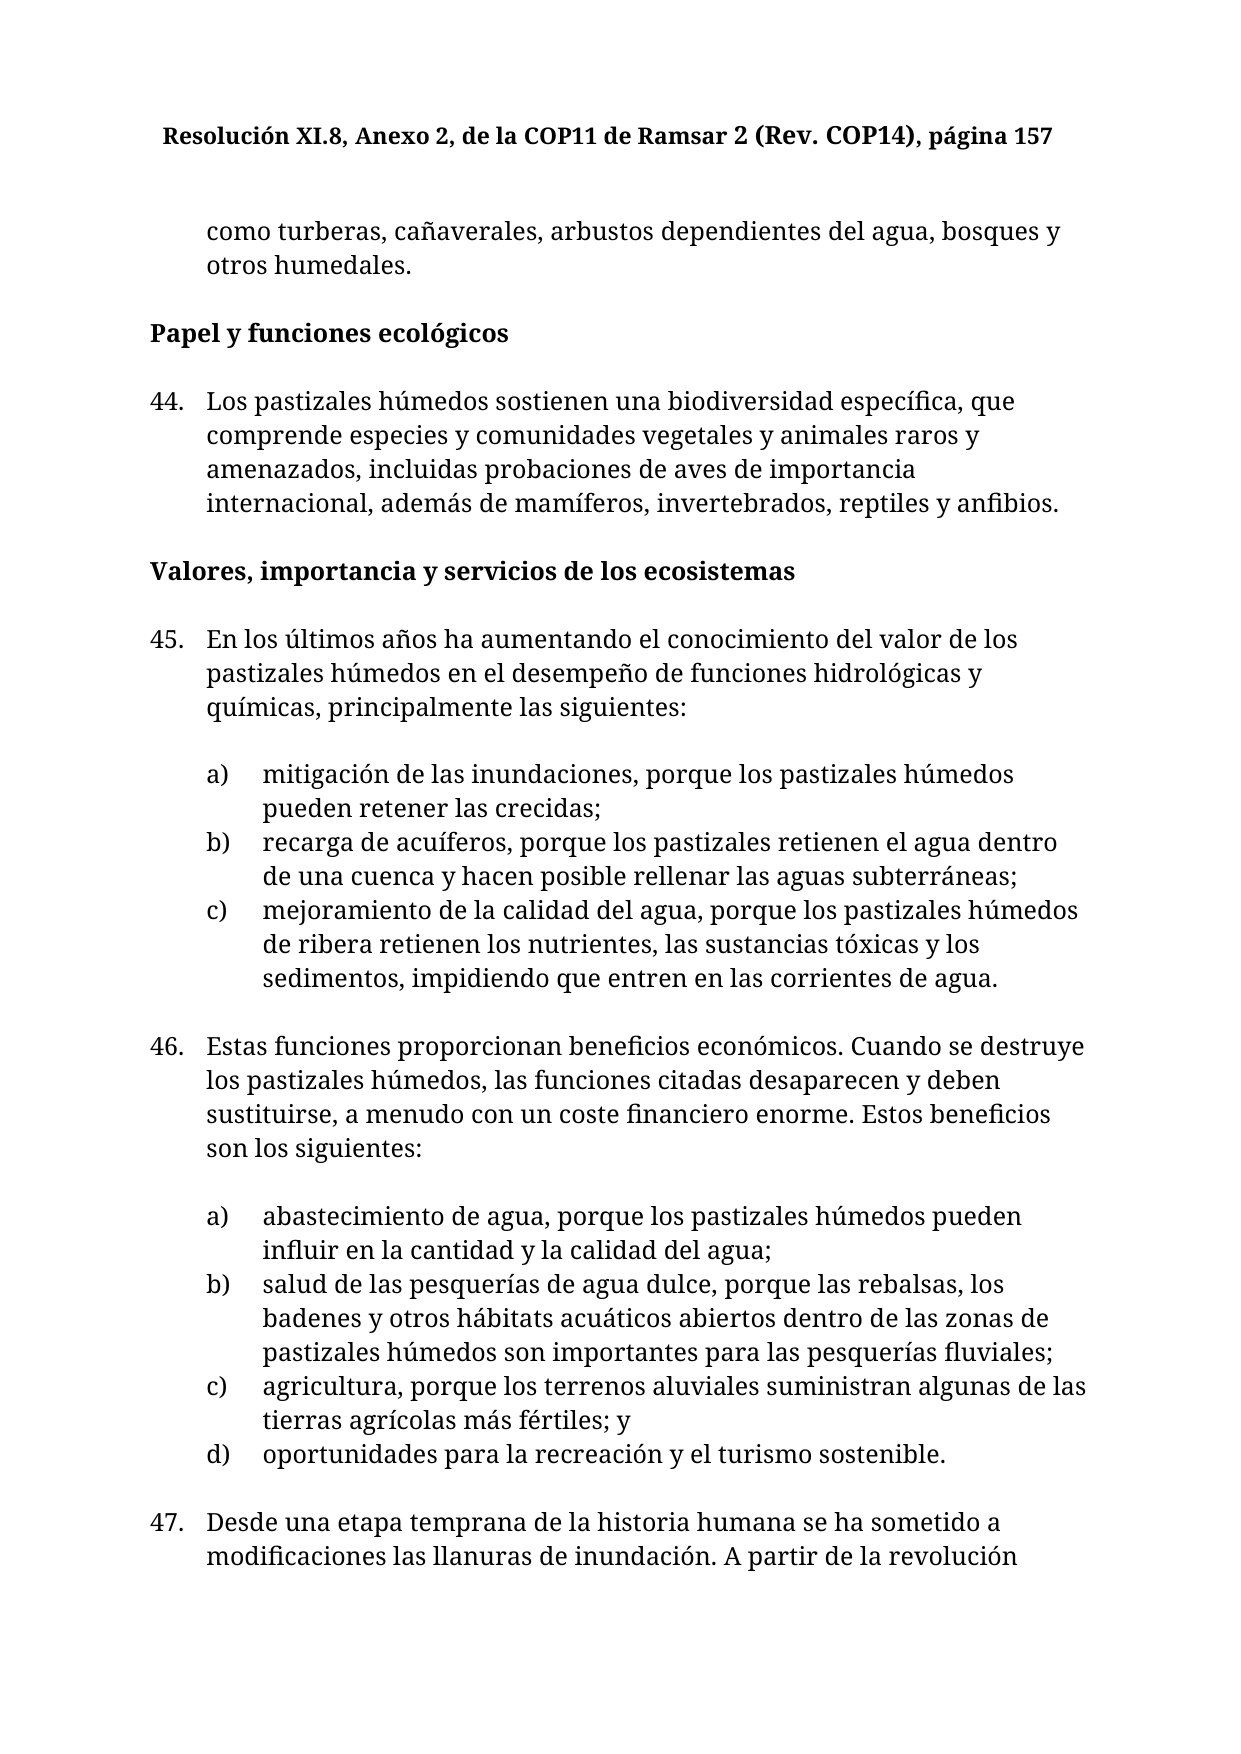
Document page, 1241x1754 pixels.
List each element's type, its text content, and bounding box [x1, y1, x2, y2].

text 44. Los pastizales húmedos sostienen una biodiversidad específica, que comprende especies y comunidades vegetales y animales raros y amenazados, incluidas probaciones de aves de importancia internacional, además de mamíferos, invertebrados, reptiles y anfibios. [150, 384, 1090, 520]
text a) mitigación de las inundaciones, porque los pastizales húmedos pueden retener las crecidas; [206, 757, 1090, 825]
text b) recarga de acuíferos, porque los pastizales retienen el agua dentro de una cuenca y hacen posible rellenar las aguas subterráneas; [206, 825, 1090, 893]
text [150, 1504, 1090, 1572]
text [150, 214, 1090, 282]
subtitle Papel y funciones ecológicos [150, 316, 1090, 350]
text 46. Estas funciones proporcionan beneficios económicos. Cuando se destruye los pastizales húmedos, las funciones citadas desaparecen y deben sustituirse, a menudo con un coste financiero enorme. Estos beneficios son los siguientes: [150, 1029, 1090, 1165]
text a) abastecimiento de agua, porque los pastizales húmedos pueden influir en la cantidad y la calidad del agua; [206, 1199, 1090, 1267]
text d) oportunidades para la recreación y el turismo sostenible. [206, 1437, 1090, 1471]
text c) mejoramiento de la calidad del agua, porque los pastizales húmedos de ribera retienen los nutrientes, las sustancias tóxicas y los sedimentos, impidiendo que entren en las corrientes de agua. [206, 893, 1090, 995]
text b) salud de las pesquerías de agua dulce, porque las rebalsas, los badenes y otros hábitats acuáticos abiertos dentro de las zonas de pastizales húmedos son importantes para las pesquerías fluviales; [206, 1267, 1090, 1369]
text 45. En los últimos años ha aumentando el conocimiento del valor de los pastizales húmedos en el desempeño de funciones hidrológicas y químicas, principalmente las siguientes: [150, 622, 1090, 723]
text c) agricultura, porque los terrenos aluviales suministran algunas de las tierras agrícolas más fértiles; y [206, 1369, 1090, 1437]
subtitle Valores, importancia y servicios de los ecosistemas [150, 554, 1090, 588]
